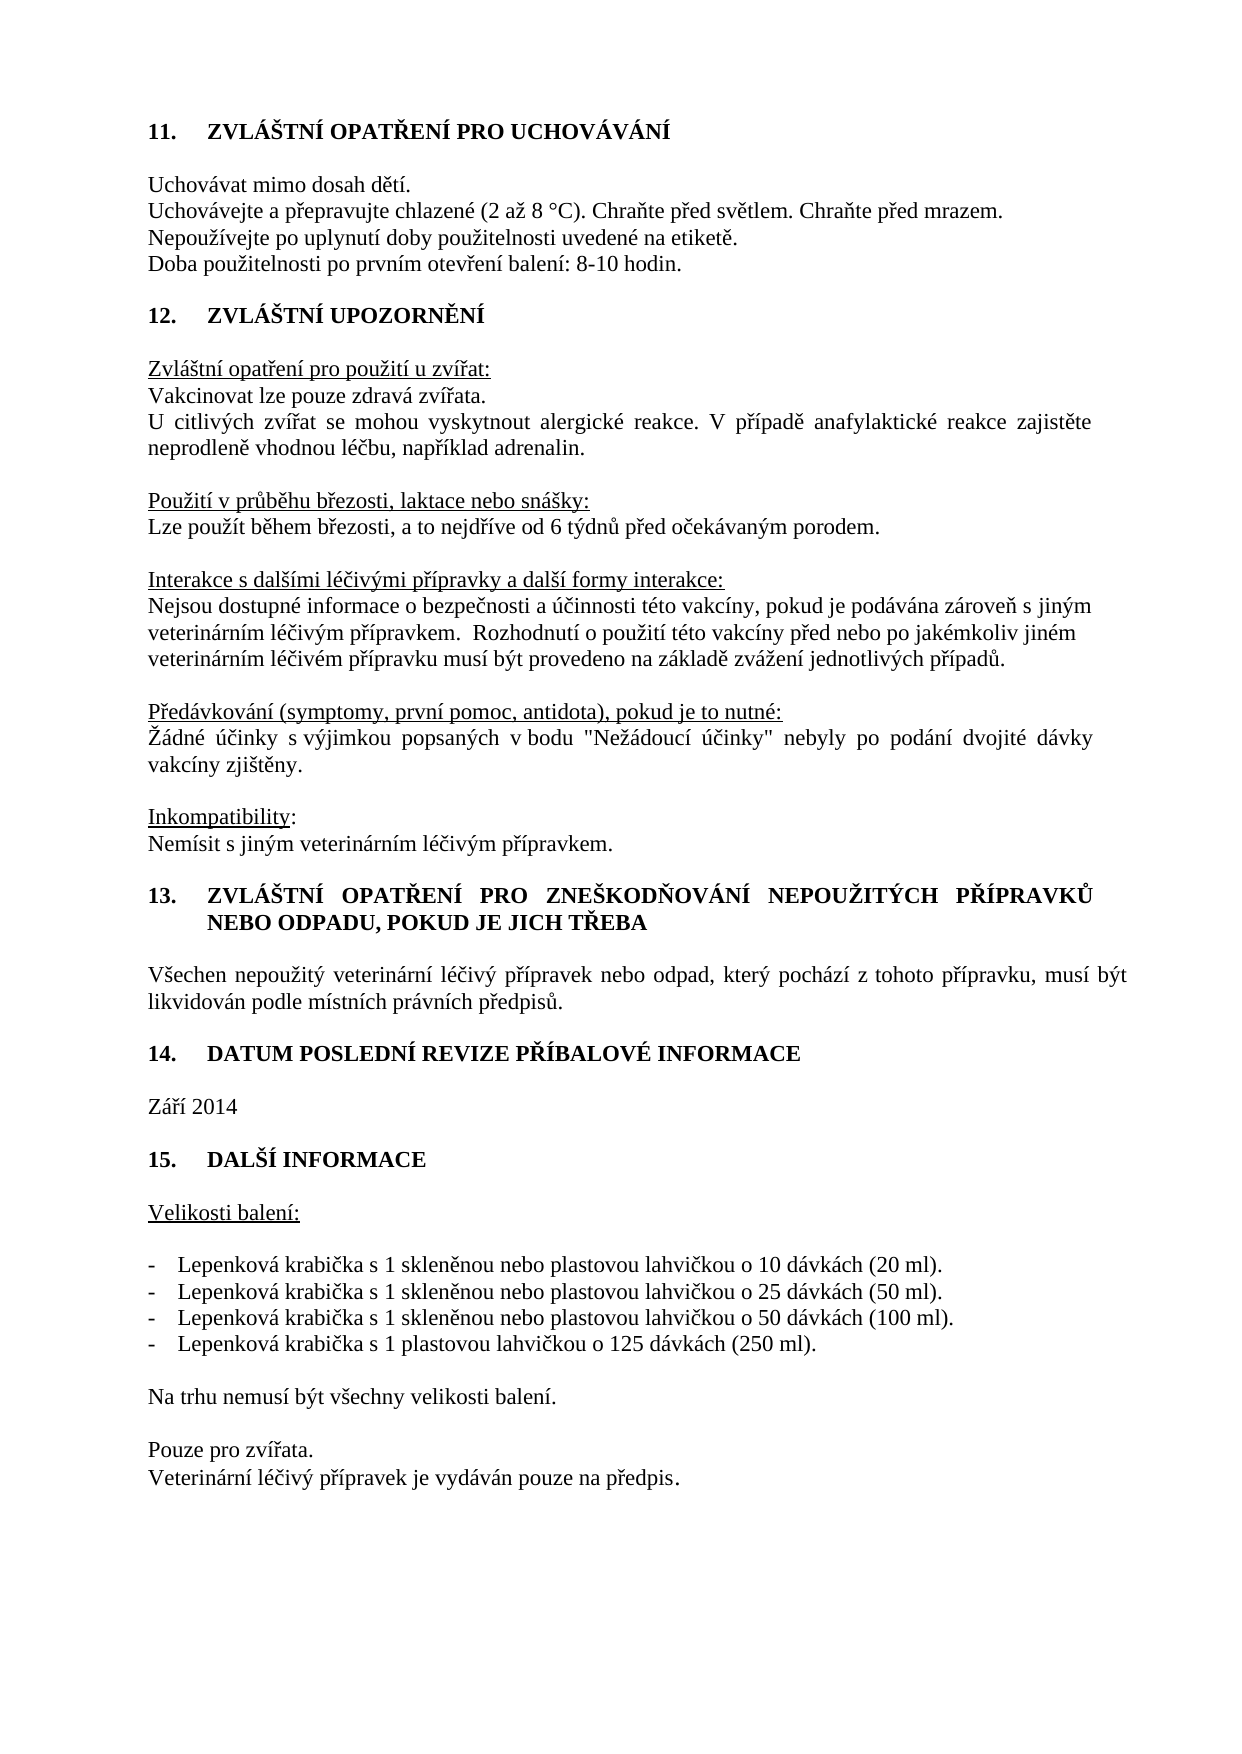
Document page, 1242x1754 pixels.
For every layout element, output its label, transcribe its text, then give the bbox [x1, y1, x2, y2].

list Lepenková krabička s 1 skleněnou nebo plastovou lahvičkou o 50 dávkách (100 ml). [148, 1304, 1094, 1330]
text Uchovávejte a přepravujte chlazené (2 až ). Chraňte před světlem. Chraňte před mrazem. [148, 197, 1094, 223]
text Září 2014 [148, 1093, 1127, 1119]
text Velikosti balení: [148, 1199, 1094, 1225]
list Lepenková krabička s 1 plastovou lahvičkou o 125 dávkách (250 ml). [148, 1330, 1094, 1357]
text Lze použít během březosti, a to nejdříve od 6 týdnů před očekávaným porodem. [148, 513, 1094, 540]
text Interakce s dalšími léčivými přípravky a další formy interakce: [148, 566, 1094, 592]
text 15. DALŠÍ INFORMACE [148, 1146, 1094, 1172]
list Lepenková krabička s 1 skleněnou nebo plastovou lahvičkou o 10 dávkách (20 ml). [148, 1251, 1094, 1278]
text Veterinární léčivý přípravek je vydáván pouze na předpis. [148, 1462, 1082, 1491]
text U citlivých zvířat se mohou vyskytnout alergické reakce. V případě anafylaktické reakce zajistěte neprodleně vhodnou léčbu, například adrenalin. [148, 408, 1094, 461]
text Vakcinovat lze pouze zdravá zvířata. [148, 382, 1094, 408]
text Nemísit s jiným veterinárním léčivým přípravkem. [148, 830, 1094, 856]
text Pouze pro zvířata. [148, 1436, 1094, 1462]
text Předávkování (symptomy, první pomoc, antidota), pokud je to nutné: [148, 698, 1094, 724]
text Použití v průběhu březosti, laktace nebo snášky: [148, 487, 1094, 513]
text Žádné účinky s výjimkou popsaných v bodu "Nežádoucí účinky" nebyly po podání dvojité dávky vakcíny zjištěny. [148, 724, 1094, 777]
text Nepoužívejte po uplynutí doby použitelnosti uvedené na etiketě. [148, 223, 1094, 250]
text Nejsou dostupné informace o bezpečnosti a účinnosti této vakcíny, pokud je podávána zároveň s jiným veterinárním léčivým přípravkem. Rozhodnutí o použití této vakcíny před nebo po jakémkoliv jiném veterinárním léčivém přípravku musí být provedeno na základě zvážení jednotlivých případů. [148, 592, 1094, 672]
text 12. ZVLÁŠTNÍ UPOZORNĚNÍ [148, 303, 1094, 329]
list Lepenková krabička s 1 skleněnou nebo plastovou lahvičkou o 25 dávkách (50 ml). [148, 1278, 1094, 1304]
text 11. ZVLÁŠTNÍ OPATŘENÍ PRO UCHOVÁVÁNÍ [148, 118, 1094, 144]
text Inkompatibility: [148, 803, 1094, 830]
text 14. DATUM POSLEDNÍ REVIZE PŘÍBALOVÉ INFORMACE [148, 1041, 1094, 1067]
text Na trhu nemusí být všechny velikosti balení. [148, 1383, 1094, 1409]
text 13. ZVLÁŠTNÍ OPATŘENÍ PRO ZNEŠKODŇOVÁNÍ NEPOUŽITÝCH PŘÍPRAVKŮ NEBO ODPADU, POKUD JE JICH TŘEBA [148, 882, 1094, 935]
list Uchovávat mimo dosah dětí. [148, 171, 1094, 197]
text Zvláštní opatření pro použití u zvířat: [148, 355, 1094, 382]
list Doba použitelnosti po prvním otevření balení: 8-10 hodin. [148, 250, 1094, 276]
text Všechen nepoužitý veterinární léčivý přípravek nebo odpad, který pochází z tohoto přípravku, musí být likvidován podle místních právních předpisů. [148, 961, 1127, 1014]
